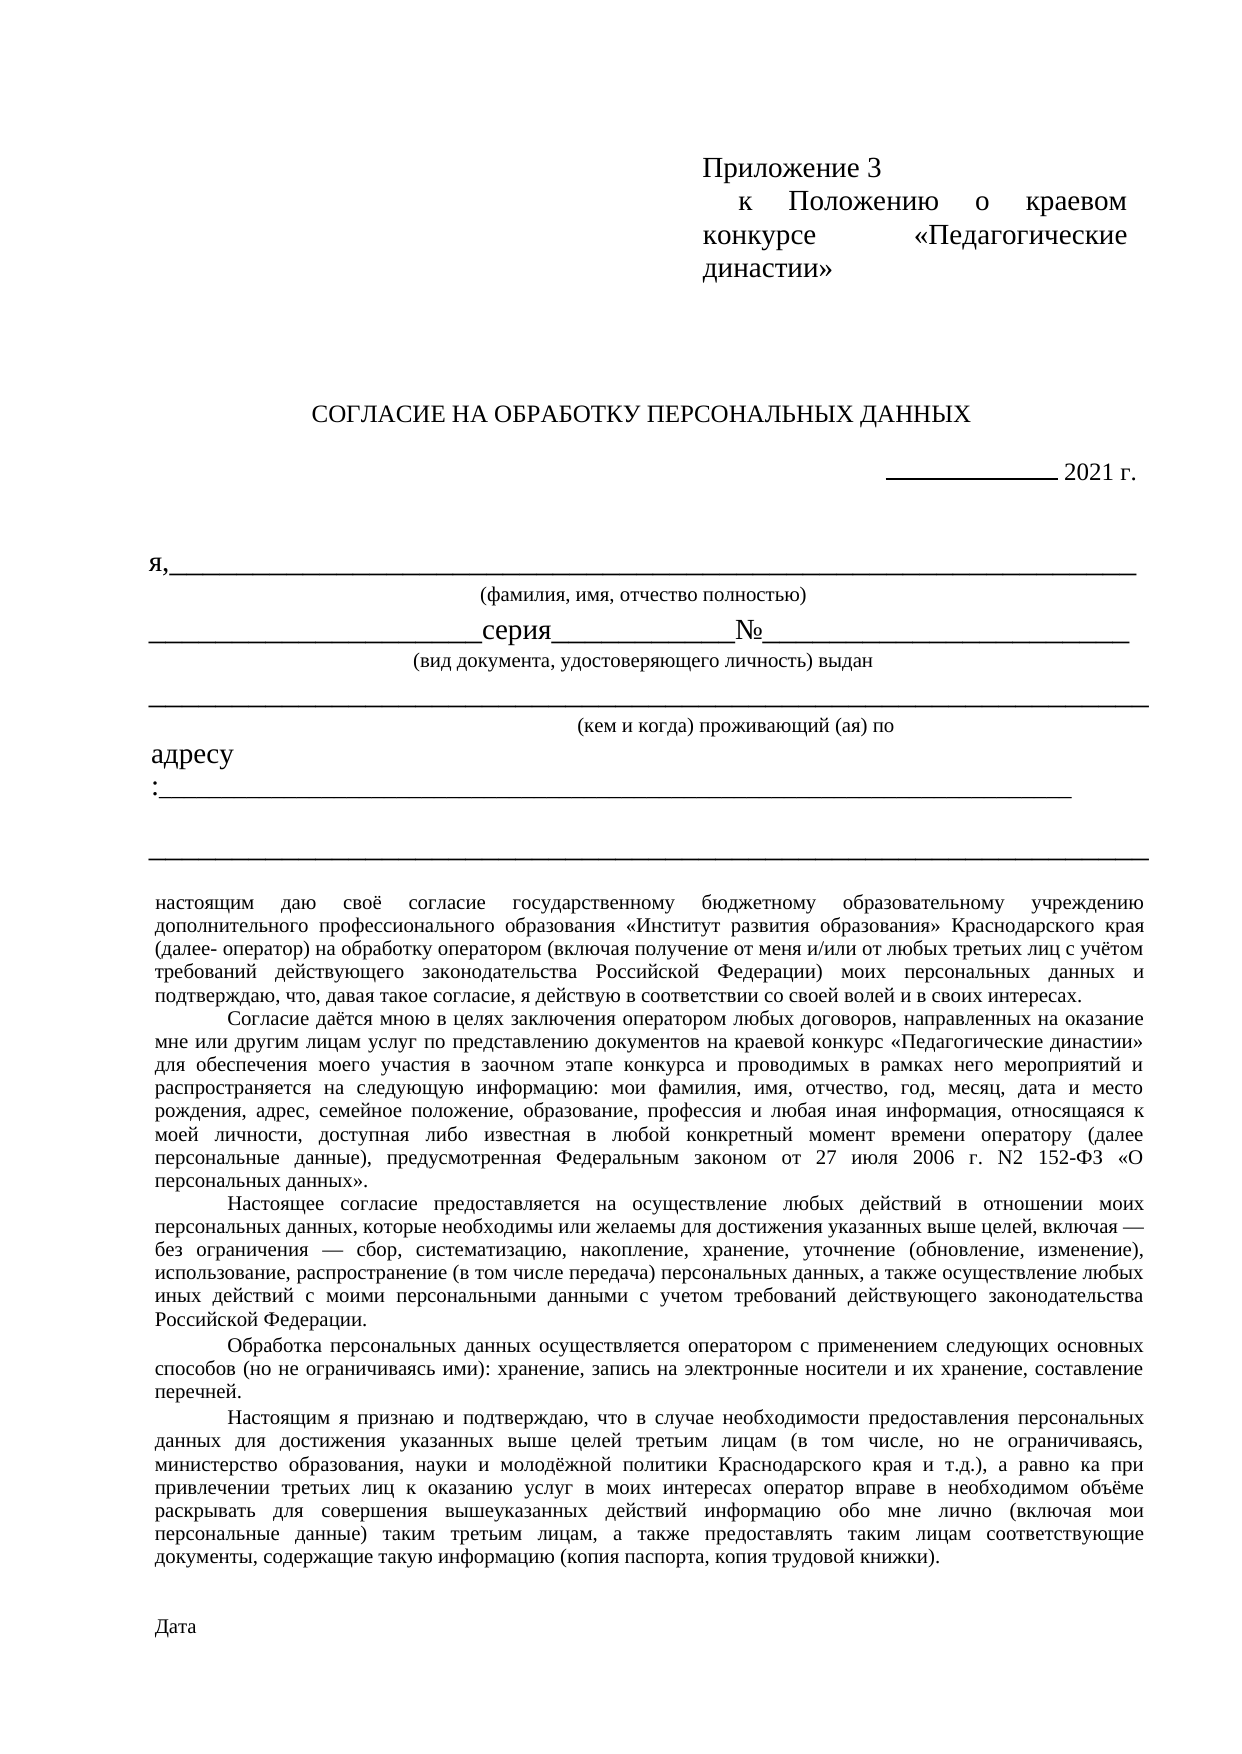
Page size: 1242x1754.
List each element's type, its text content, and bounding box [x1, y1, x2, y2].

text я,__________________________________________________________ [148, 541, 1153, 579]
text Согласие даётся мною в целях заключения оператором любых договоров, направленных на оказание мне или другим лицам услуг по представлению документов на краевой конкурс «Педагогические династии» для обеспечения моего участия в заочном этапе конкурса и проводимых в рамках него мероприятий и распространяется на следующую информацию: мои фамилия, имя, отчество, год, месяц, дата и место рождения, адрес, семейное положение, образование, профессия и любая иная информация, относящаяся к моей личности, доступная либо известная в любой конкретный момент времени оператору (далее персональные данные), предусмотренная Федеральным законом от 27 июля 2006 г. N2 152-ФЗ «О персональных данных». [154, 1007, 1145, 1192]
text настоящим даю своё согласие государственному бюджетному образовательному учреждению дополнительного профессионального образования «Институт развития образования» Краснодарского края (далее- оператор) на обработку оператором (включая получение от меня и/или от любых третьих лиц с учётом требований действующего законодательства Российской Федерации) моих персональных данных и подтверждаю, что, давая такое согласие, я действую в соответствии со своей волей и в своих интересах. [154, 891, 1145, 1007]
text ____________________________________________________________ [148, 673, 1153, 711]
text (фамилия, имя, отчество полностью) [161, 582, 1126, 606]
text ____________________серия___________№______________________ [148, 608, 1153, 646]
text Настоящим я признаю и подтверждаю, что в случае необходимости предоставления персональных данных для достижения указанных выше целей третьим лицам (в том числе, но не ограничиваясь, министерство образования, науки и молодёжной политики Краснодарского края и т.д.), а равно ка при привлечении третьих лиц к оказанию услуг в моих интересах оператор вправе в необходимом объёме раскрывать для совершения вышеуказанных действий информацию обо мне лично (включая мои персональные данные) таким третьим лицам, а также предоставлять таким лицам соответствующие документы, содержащие такую информацию (копия паспорта, копия трудовой книжки). [154, 1406, 1145, 1568]
text 2021 г. [148, 457, 1137, 486]
text Дата [154, 1615, 1145, 1638]
text Настоящее согласие предоставляется на осуществление любых действий в отношении моих персональных данных, которые необходимы или желаемы для достижения указанных выше целей, включая — без ограничения — сбор, систематизацию, накопление, хранение, уточнение (обновление, изменение), использование, распространение (в том числе передача) персональных данных, а также осуществление любых иных действий с моими персональными данными с учетом требований действующего законодательства Российской Федерации. [154, 1192, 1145, 1331]
text к Положению о краевом конкурсе «Педагогические династии» [702, 183, 1127, 284]
text СОГЛАСИЕ НА ОБРАБОТКУ ПЕРСОНАЛЬНЫХ ДАННЫХ [148, 399, 1134, 428]
text Приложение 3 [702, 150, 1127, 183]
text ____________________________________________________________ [148, 826, 1153, 864]
text (кем и когда) проживающий (ая) по адресу:_________________________________________________________________________ [151, 714, 1153, 802]
text (вид документа, удостоверяющего личность) выдан [148, 649, 1137, 672]
text Обработка персональных данных осуществляется оператором с применением следующих основных способов (но не ограничиваясь ими): хранение, запись на электронные носители и их хранение, составление перечней. [154, 1334, 1145, 1403]
